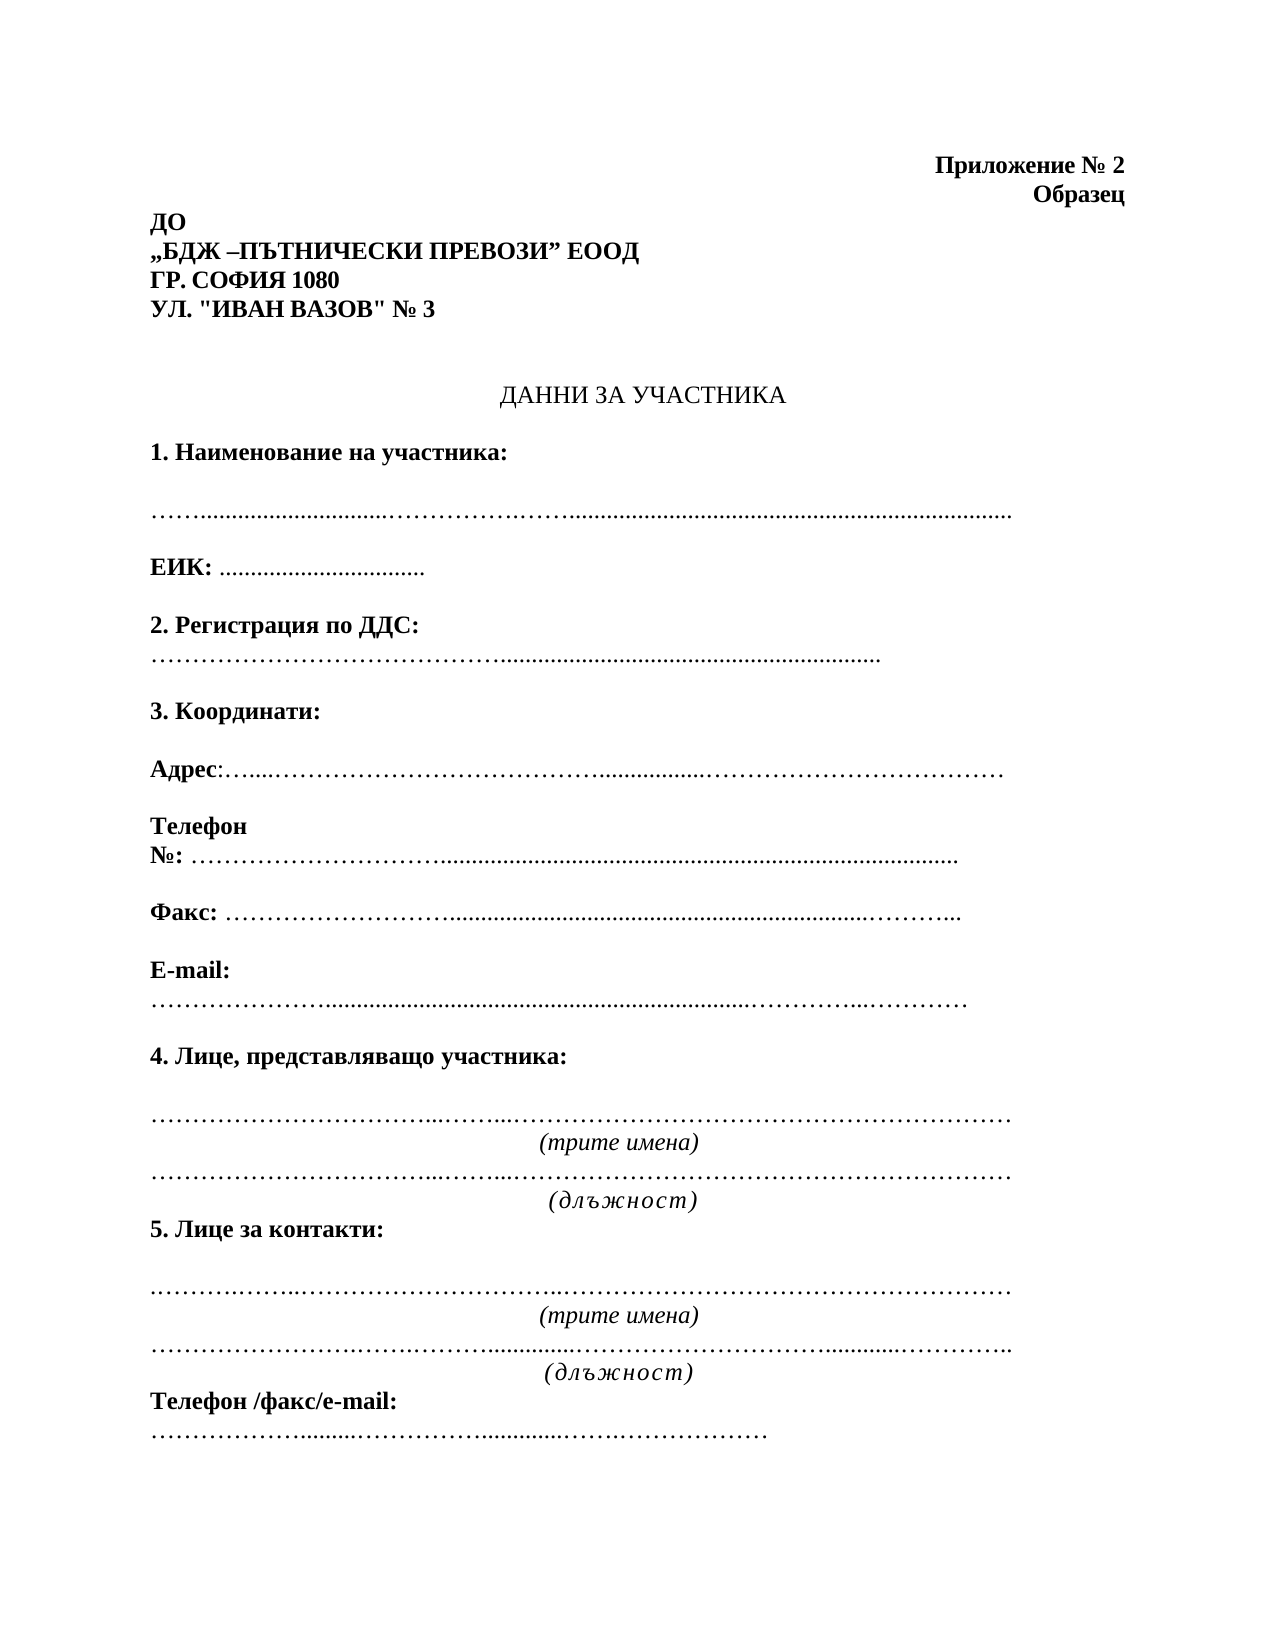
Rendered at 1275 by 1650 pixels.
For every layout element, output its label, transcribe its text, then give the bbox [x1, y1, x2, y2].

subtitle (трите имена) [150, 1127, 1088, 1156]
subtitle Е-mail: [150, 955, 1088, 984]
subtitle .……….……..…………………………..……………………………………………… [150, 1271, 1088, 1300]
text „БДЖ –ПЪТНИЧЕСКИ ПРЕВОЗИ” ЕООД [150, 236, 1125, 265]
subtitle №: …………………………................................................................................... [150, 840, 1088, 869]
subtitle ……………….........…………….............…….……………… [150, 1415, 1088, 1444]
text ……………………………...……...…………………………………………………… [150, 1156, 1125, 1185]
text ЕИК: ................................. [150, 552, 1125, 581]
text Приложение № 2 [150, 150, 1125, 179]
subtitle Адрес:…....………………………………….................……………………………… [150, 754, 1088, 782]
text ДО [150, 207, 1125, 236]
text ГР. СОФИЯ 1080 [150, 265, 1125, 294]
subtitle Факс: ………………………...................................................................………... [150, 897, 1088, 926]
subtitle …………………….…….………..............…………………………............………….. [150, 1329, 1088, 1357]
subtitle 4. Лице, представляващо участника: [150, 1041, 1088, 1070]
subtitle (трите имена) [150, 1300, 1088, 1329]
subtitle Телефон /факс/е-mail: [150, 1386, 1088, 1415]
subtitle 5. Лице за контакти: [150, 1214, 1088, 1242]
text 2. Регистрация по ДДС: [150, 610, 1125, 639]
subtitle 1. Наименование на участника: [150, 437, 1088, 466]
subtitle 3. Координати: [150, 696, 1088, 725]
text УЛ. "ИВАН ВАЗОВ" № 3 [150, 294, 1125, 322]
subtitle ……..............................…………….……....................................................................... [150, 495, 1088, 524]
text Образец [675, 179, 1125, 207]
subtitle ДАННИ ЗА УЧАСТНИКА [150, 380, 1136, 409]
text ……………………………………............................................................. [150, 639, 1125, 667]
subtitle Телефон [150, 811, 1088, 840]
subtitle ……………………………...……...…………………………………………………… [150, 1099, 1088, 1127]
subtitle (длъжност) [150, 1357, 1088, 1386]
text (длъжност) [150, 1185, 1088, 1214]
subtitle …………………....................................................................…………...………… [150, 984, 1088, 1012]
